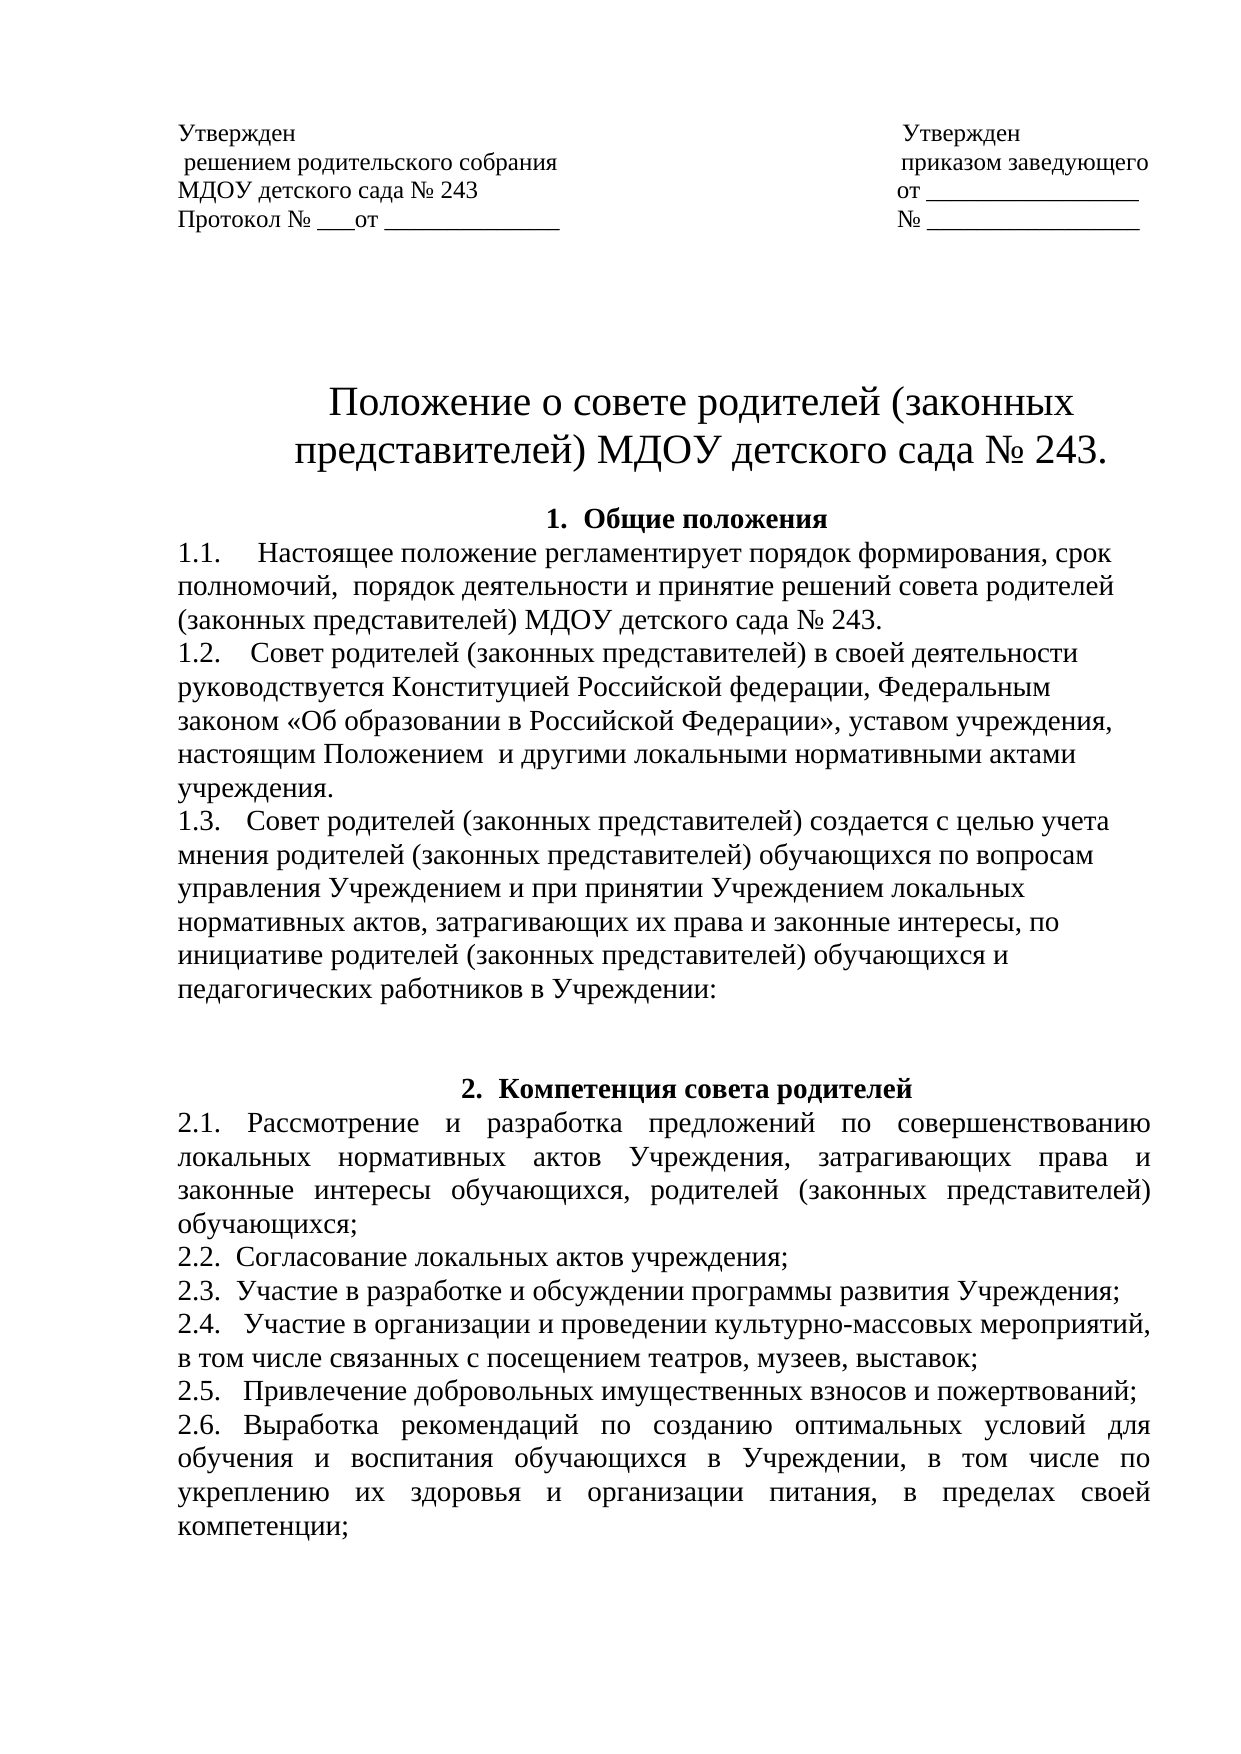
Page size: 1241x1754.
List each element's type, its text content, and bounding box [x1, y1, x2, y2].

text 2.6. Выработка рекомендаций по созданию оптимальных условий для обучения и воспитания обучающихся в Учреждении, в том числе по укреплению их здоровья и организации питания, в пределах своей компетенции; [177, 1407, 1152, 1541]
text МДОУ детского сада № 243 от _________________ [177, 176, 1152, 204]
text 2.3. Участие в разработке и обсуждении программы развития Учреждения; [177, 1273, 1152, 1306]
text 1.1. Настоящее положение регламентирует порядок формирования, срок полномочий, порядок деятельности и принятие решений совета родителей (законных представителей) МДОУ детского сада № 243. [177, 535, 1152, 636]
text 1.2. Совет родителей (законных представителей) в своей деятельности руководствуется Конституцией Российской федерации, Федеральным законом «Об образовании в Российской Федерации», уставом учреждения, настоящим Положением и другими локальными нормативными актами учреждения. [177, 636, 1152, 803]
text 2.5. Привлечение добровольных имущественных взносов и пожертвований; [177, 1373, 1152, 1407]
text 2.2. Согласование локальных актов учреждения; [177, 1239, 1152, 1273]
subtitle Положение о совете родителей (законных представителей) МДОУ детского сада № 243. [251, 377, 1152, 473]
subtitle решением родительского собрания приказом заведующего [177, 147, 1152, 176]
subtitle Общие положения [222, 501, 1152, 535]
text 2.1. Рассмотрение и разработка предложений по совершенствованию локальных нормативных актов Учреждения, затрагивающих права и законные интересы обучающихся, родителей (законных представителей) обучающихся; [177, 1105, 1152, 1239]
text 2.4. Участие в организации и проведении культурно-массовых мероприятий, в том числе связанных с посещением театров, музеев, выставок; [177, 1306, 1152, 1373]
text Протокол № ___от ______________ № _________________ [177, 204, 1152, 233]
subtitle Утвержден Утвержден [177, 118, 1152, 147]
text 1.3. Совет родителей (законных представителей) создается с целью учета мнения родителей (законных представителей) обучающихся по вопросам управления Учреждением и при принятии Учреждением локальных нормативных актов, затрагивающих их права и законные интересы, по инициативе родителей (законных представителей) обучающихся и педагогических работников в Учреждении: [177, 803, 1152, 1004]
subtitle Компетенция совета родителей [222, 1072, 1152, 1105]
